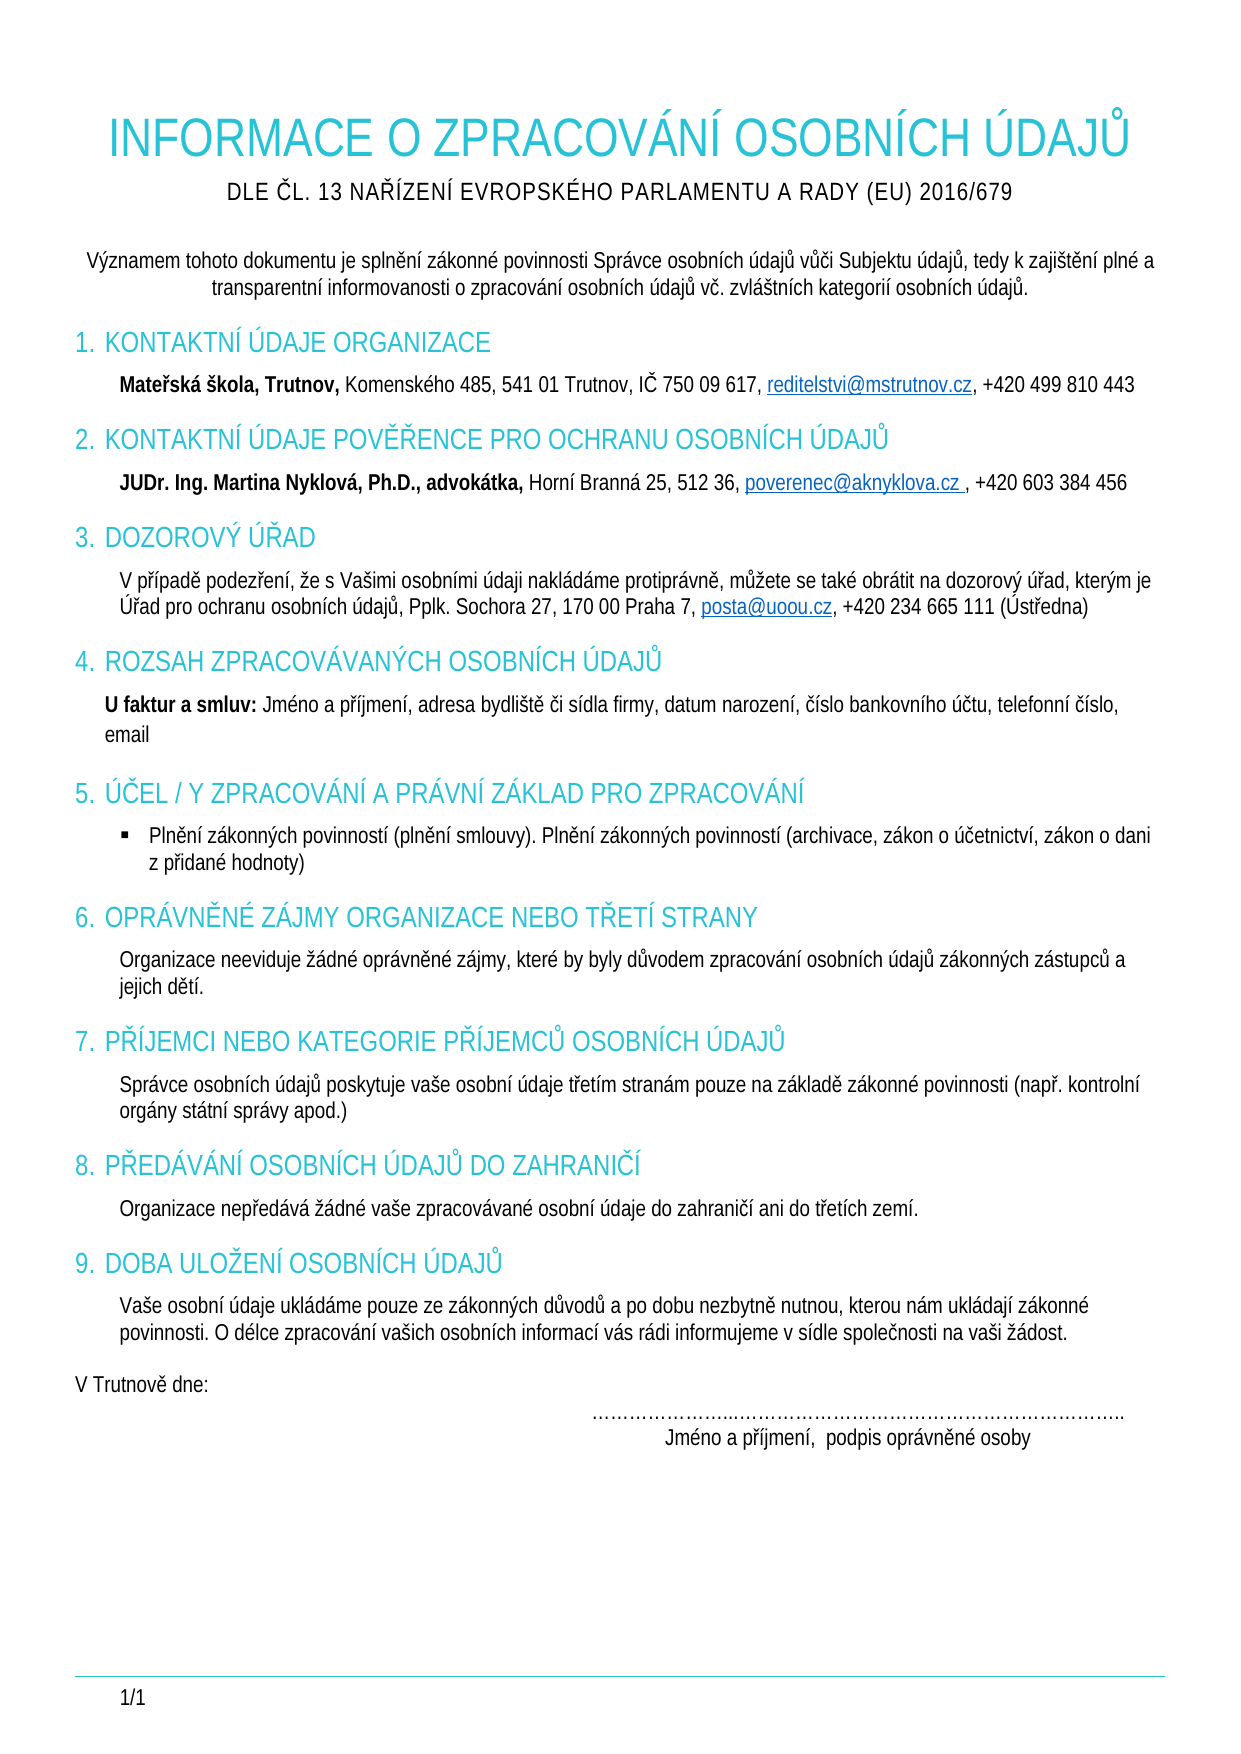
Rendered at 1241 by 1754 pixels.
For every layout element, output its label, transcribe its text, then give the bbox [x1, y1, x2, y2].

subtitle OPRÁVNĚNÉ ZÁJMY ORGANIZACE NEBO TŘETÍ STRANY [75, 900, 1165, 933]
text V Trutnově dne: [75, 1371, 1165, 1398]
text Správce osobních údajů poskytuje vaše osobní údaje třetím stranám pouze na základě zákonné povinnosti (např. kontrolní orgány státní správy apod.) [119, 1071, 1165, 1123]
subtitle PŘÍJEMCI NEBO KATEGORIE PŘÍJEMCŮ OSOBNÍCH ÚDAJŮ [75, 1024, 1165, 1058]
subtitle KONTAKTNÍ ÚDAJE POVĚŘENCE PRO OCHRANU OSOBNÍCH ÚDAJŮ [75, 422, 1165, 456]
text V případě podezření, že s Vašimi osobními údaji nakládáme protiprávně, můžete se také obrátit na dozorový úřad, kterým je Úřad pro ochranu osobních údajů, Pplk. Sochora 27, 170 00 Praha 7, posta@uoou.cz, +420 234 665 111 (Ústředna) [119, 567, 1165, 619]
subtitle PŘEDÁVÁNÍ OSOBNÍCH ÚDAJŮ DO ZAHRANIČÍ [75, 1148, 1165, 1182]
subtitle DOBA ULOŽENÍ OSOBNÍCH ÚDAJŮ [75, 1246, 1165, 1279]
text JUDr. Ing. Martina Nyklová, Ph.D., advokátka, Horní Branná 25, 512 36, poverenec@aknyklova.cz , +420 603 384 456 [119, 469, 745, 495]
text Vaše osobní údaje ukládáme pouze ze zákonných důvodů a po dobu nezbytně nutnou, kterou nám ukládají zákonné povinnosti. O délce zpracování vašich osobních informací vás rádi informujeme v sídle společnosti na vaši žádost. [119, 1292, 1165, 1345]
subtitle ROZSAH ZPRACOVÁVANÝCH OSOBNÍCH ÚDAJŮ [75, 644, 1165, 678]
subtitle ÚČEL / Y ZPRACOVÁNÍ A PRÁVNÍ ZÁKLAD PRO ZPRACOVÁNÍ [75, 776, 1165, 809]
text Organizace neeviduje žádné oprávněné zájmy, které by byly důvodem zpracování osobních údajů zákonných zástupců a jejich dětí. [119, 946, 1165, 999]
text Jméno a příjmení, podpis oprávněné osoby [75, 1424, 1165, 1450]
text Mateřská škola, Trutnov, Komenského 485, 541 01 Trutnov, IČ 750 09 617, reditelstvi@mstrutnov.cz, +420 499 810 443 [119, 371, 1165, 397]
text Organizace nepředává žádné vaše zpracovávané osobní údaje do zahraničí ani do třetích zemí. [119, 1194, 1165, 1221]
text U faktur a smluv: Jméno a příjmení, adresa bydliště či sídla firmy, datum narození, číslo bankovního účtu, telefonní číslo, email [104, 691, 1165, 747]
subtitle KONTAKTNÍ ÚDAJE ORGANIZACE [75, 325, 1165, 358]
text …………………... …………………………………………………….. [75, 1398, 1165, 1424]
list Plnění zákonných povinností (plnění smlouvy). Plnění zákonných povinností (archivace, zákon o účetnictví, zákon o dani z přidané hodnoty) [119, 822, 1165, 875]
subtitle INFORMACE O ZPRACOVÁNÍ OSOBNÍCH ÚDAJŮ [75, 105, 1165, 167]
text Významem tohoto dokumentu je splnění zákonné povinnosti Správce osobních údajů vůči Subjektu údajů, tedy k zajištění plné a transparentní informovanosti o zpracování osobních údajů vč. zvláštních kategorií osobních údajů. [75, 247, 1165, 300]
subtitle Dozorový úřad [75, 520, 1165, 554]
text DLE ČL. 13 NAŘÍZENÍ EVROPSKÉHO PARLAMENTU A RADY (EU) 2016/679 [75, 177, 1165, 205]
